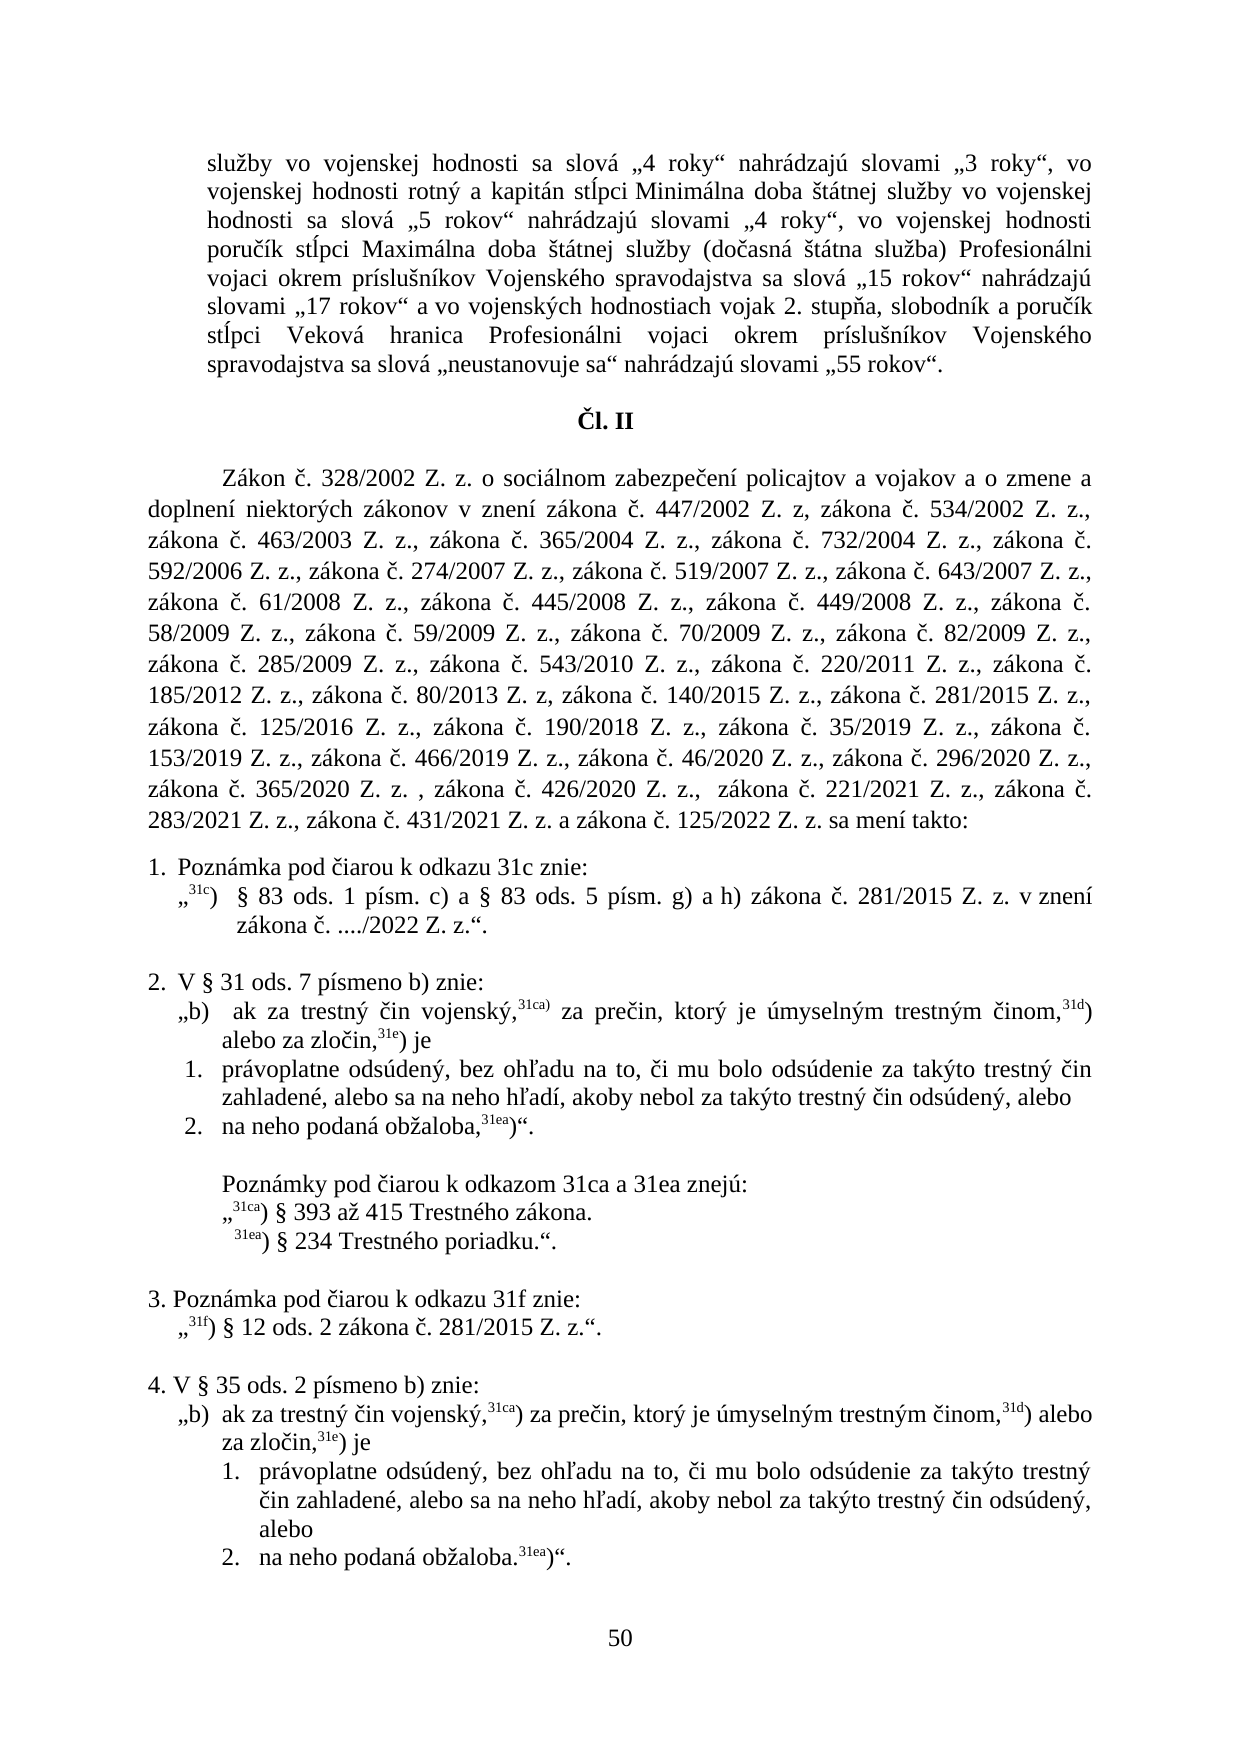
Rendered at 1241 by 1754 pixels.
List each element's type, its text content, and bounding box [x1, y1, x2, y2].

text Zákon č. 328/2002 Z. z. o sociálnom zabezpečení policajtov a vojakov a o zmene a doplnení niektorých zákonov v znení zákona č. 447/2002 Z. z, zákona č. 534/2002 Z. z., zákona č. 463/2003 Z. z., zákona č. 365/2004 Z. z., zákona č. 732/2004 Z. z., zákona č. 592/2006 Z. z., zákona č. 274/2007 Z. z., zákona č. 519/2007 Z. z., zákona č. 643/2007 Z. z., zákona č. 61/2008 Z. z., zákona č. 445/2008 Z. z., zákona č. 449/2008 Z. z., zákona č. 58/2009 Z. z., zákona č. 59/2009 Z. z., zákona č. 70/2009 Z. z., zákona č. 82/2009 Z. z., zákona č. 285/2009 Z. z., zákona č. 543/2010 Z. z., zákona č. 220/2011 Z. z., zákona č. 185/2012 Z. z., zákona č. 80/2013 Z. z, zákona č. 140/2015 Z. z., zákona č. 281/2015 Z. z., zákona č. 125/2016 Z. z., zákona č. 190/2018 Z. z., zákona č. 35/2019 Z. z., zákona č. 153/2019 Z. z., zákona č. 466/2019 Z. z., zákona č. 46/2020 Z. z., zákona č. 296/2020 Z. z., zákona č. 365/2020 Z. z. , zákona č. 426/2020 Z. z., zákona č. 221/2021 Z. z., zákona č. 283/2021 Z. z., zákona č. 431/2021 Z. z. a zákona č. 125/2022 Z. z. sa mení takto: [148, 463, 1092, 833]
text Čl. II [148, 406, 1063, 434]
list Poznámka pod čiarou k odkazu 31c znie: [148, 852, 1092, 881]
list na neho podaná obžaloba.31ea)“. [221, 1542, 1092, 1571]
text „b) ak za trestný čin vojenský,31ca) za prečin, ktorý je úmyselným trestným činom,31d) alebo za zločin,31e) je [177, 1399, 1092, 1456]
list na neho podaná obžaloba,31ea)“. [184, 1111, 1092, 1140]
list V § 31 ods. 7 písmeno b) znie: [148, 967, 1092, 996]
text „31ca) § 393 až 415 Trestného zákona. [222, 1197, 1092, 1226]
text 31ea) § 234 Trestného poriadku.“. [222, 1226, 1092, 1255]
text „31f) § 12 ods. 2 zákona č. 281/2015 Z. z.“. [177, 1312, 1092, 1341]
text „b) ak za trestný čin vojenský,31ca) za prečin, ktorý je úmyselným trestným činom,31d) alebo za zločin,31e) je [177, 996, 1092, 1054]
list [148, 148, 1092, 378]
text 4. V § 35 ods. 2 písmeno b) znie: [148, 1370, 1092, 1399]
text 3. Poznámka pod čiarou k odkazu 31f znie: [148, 1284, 1092, 1312]
text Poznámky pod čiarou k odkazom 31ca a 31ea znejú: [148, 1169, 1092, 1197]
list právoplatne odsúdený, bez ohľadu na to, či mu bolo odsúdenie za takýto trestný čin zahladené, alebo sa na neho hľadí, akoby nebol za takýto trestný čin odsúdený, alebo [184, 1054, 1092, 1111]
text „31c) § 83 ods. 1 písm. c) a § 83 ods. 5 písm. g) a h) zákona č. 281/2015 Z. z. v znení zákona č. ..../2022 Z. z.“. [177, 881, 1092, 939]
list právoplatne odsúdený, bez ohľadu na to, či mu bolo odsúdenie za takýto trestný čin zahladené, alebo sa na neho hľadí, akoby nebol za takýto trestný čin odsúdený, alebo [221, 1456, 1092, 1542]
